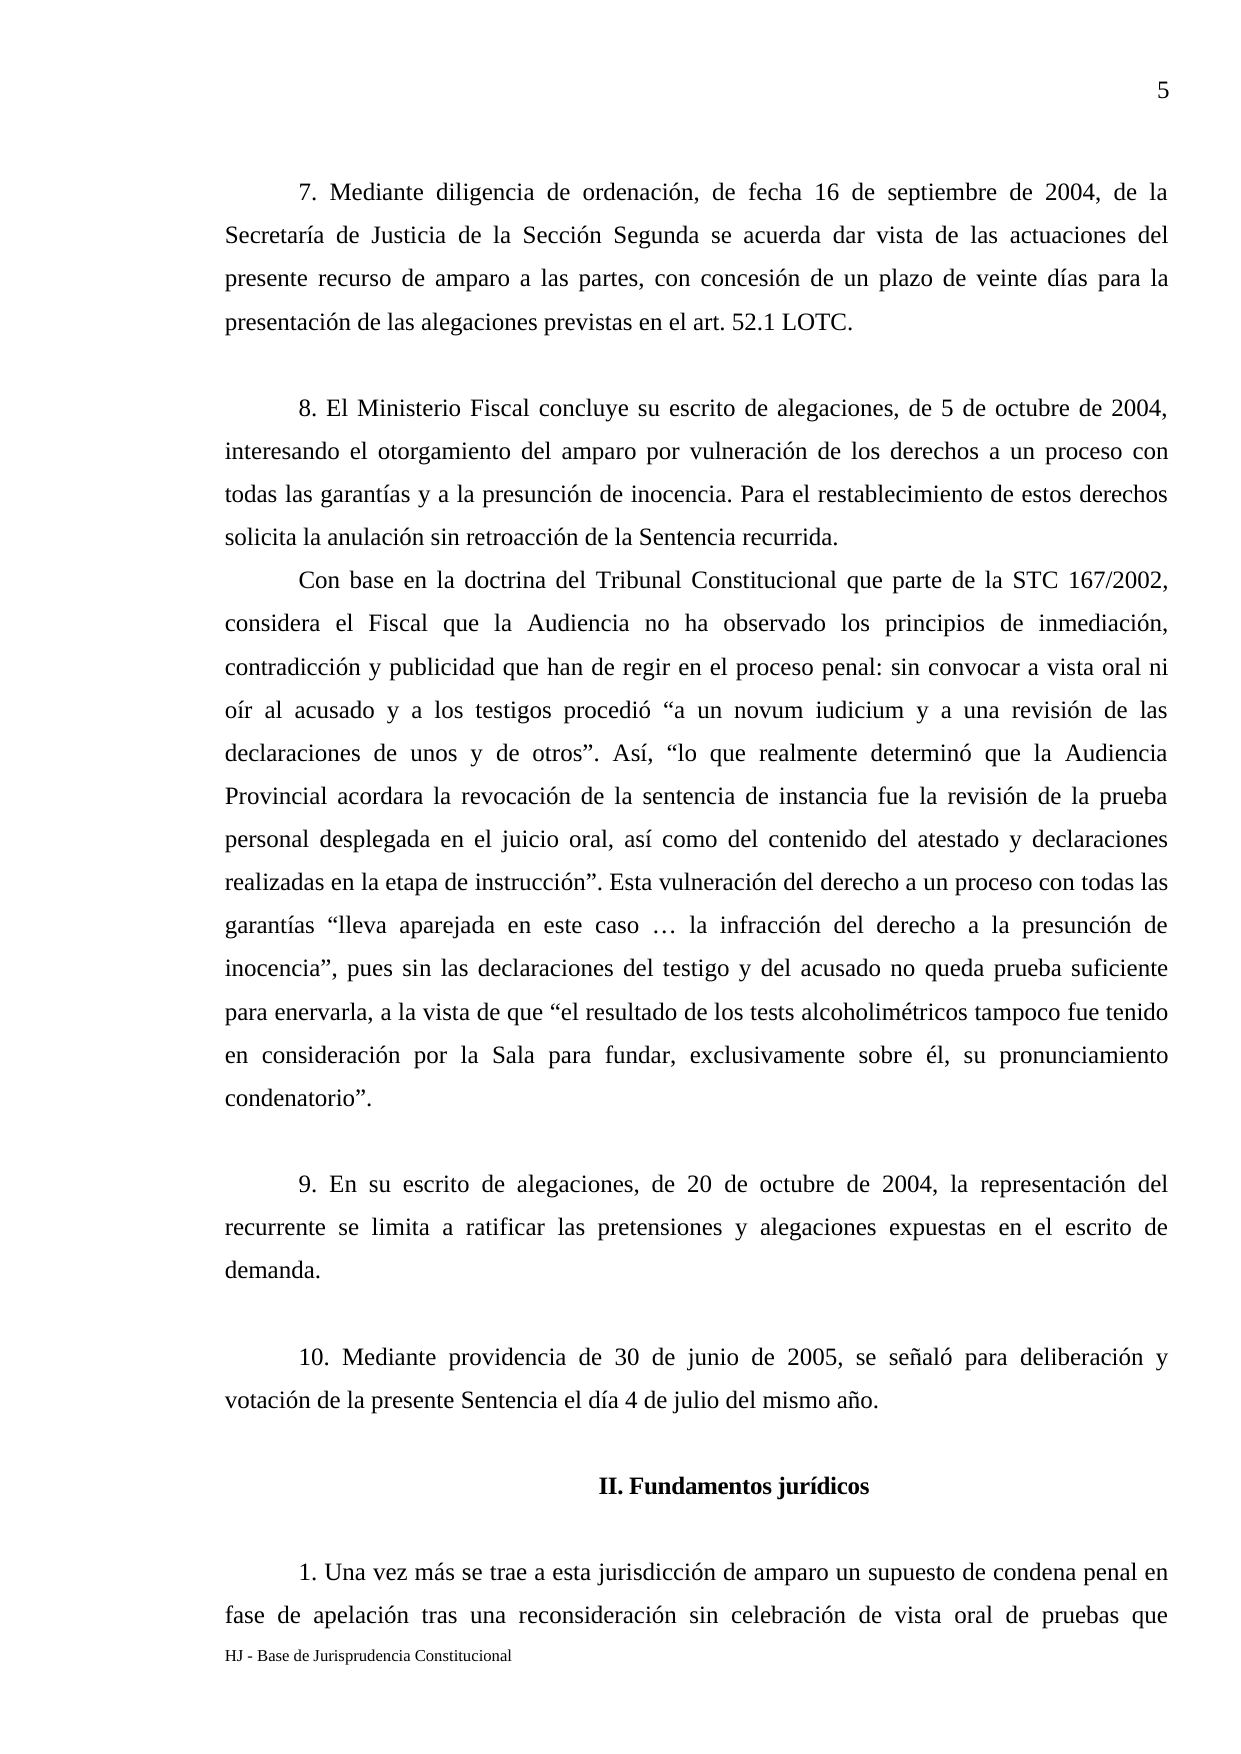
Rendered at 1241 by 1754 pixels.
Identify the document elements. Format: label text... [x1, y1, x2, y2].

text 9. En su escrito de alegaciones, de 20 de octubre de 2004, la representación del recurrente se limita a ratificar las pretensiones y alegaciones expuestas en el escrito de demanda. [224, 1169, 1169, 1284]
subtitle II. Fundamentos jurídicos [224, 1471, 1169, 1500]
text 8. El Ministerio Fiscal concluye su escrito de alegaciones, de 5 de octubre de 2004, interesando el otorgamiento del amparo por vulneración de los derechos a un proceso con todas las garantías y a la presunción de inocencia. Para el restablecimiento de estos derechos solicita la anulación sin retroacción de la Sentencia recurrida. [224, 393, 1169, 551]
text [224, 1557, 1169, 1629]
text Con base en la doctrina del Tribunal Constitucional que parte de la STC 167/2002, considera el Fiscal que la Audiencia no ha observado los principios de inmediación, contradicción y publicidad que han de regir en el proceso penal: sin convocar a vista oral ni oír al acusado y a los testigos procedió “a un novum iudicium y a una revisión de las declaraciones de unos y de otros”. Así, “lo que realmente determinó que la Audiencia Provincial acordara la revocación de la sentencia de instancia fue la revisión de la prueba personal desplegada en el juicio oral, así como del contenido del atestado y declaraciones realizadas en la etapa de instrucción”. Esta vulneración del derecho a un proceso con todas las garantías “lleva aparejada en este caso … la infracción del derecho a la presunción de inocencia”, pues sin las declaraciones del testigo y del acusado no queda prueba suficiente para enervarla, a la vista de que “el resultado de los tests alcoholimétricos tampoco fue tenido en consideración por la Sala para fundar, exclusivamente sobre él, su pronunciamiento condenatorio”. [224, 565, 1169, 1112]
text 10. Mediante providencia de 30 de junio de 2005, se señaló para deliberación y votación de la presente Sentencia el día 4 de julio del mismo año. [224, 1342, 1169, 1413]
text 7. Mediante diligencia de ordenación, de fecha 16 de septiembre de 2004, de la Secretaría de Justicia de la Sección Segunda se acuerda dar vista de las actuaciones del presente recurso de amparo a las partes, con concesión de un plazo de veinte días para la presentación de las alegaciones previstas en el art. 52.1 LOTC. [224, 177, 1169, 335]
